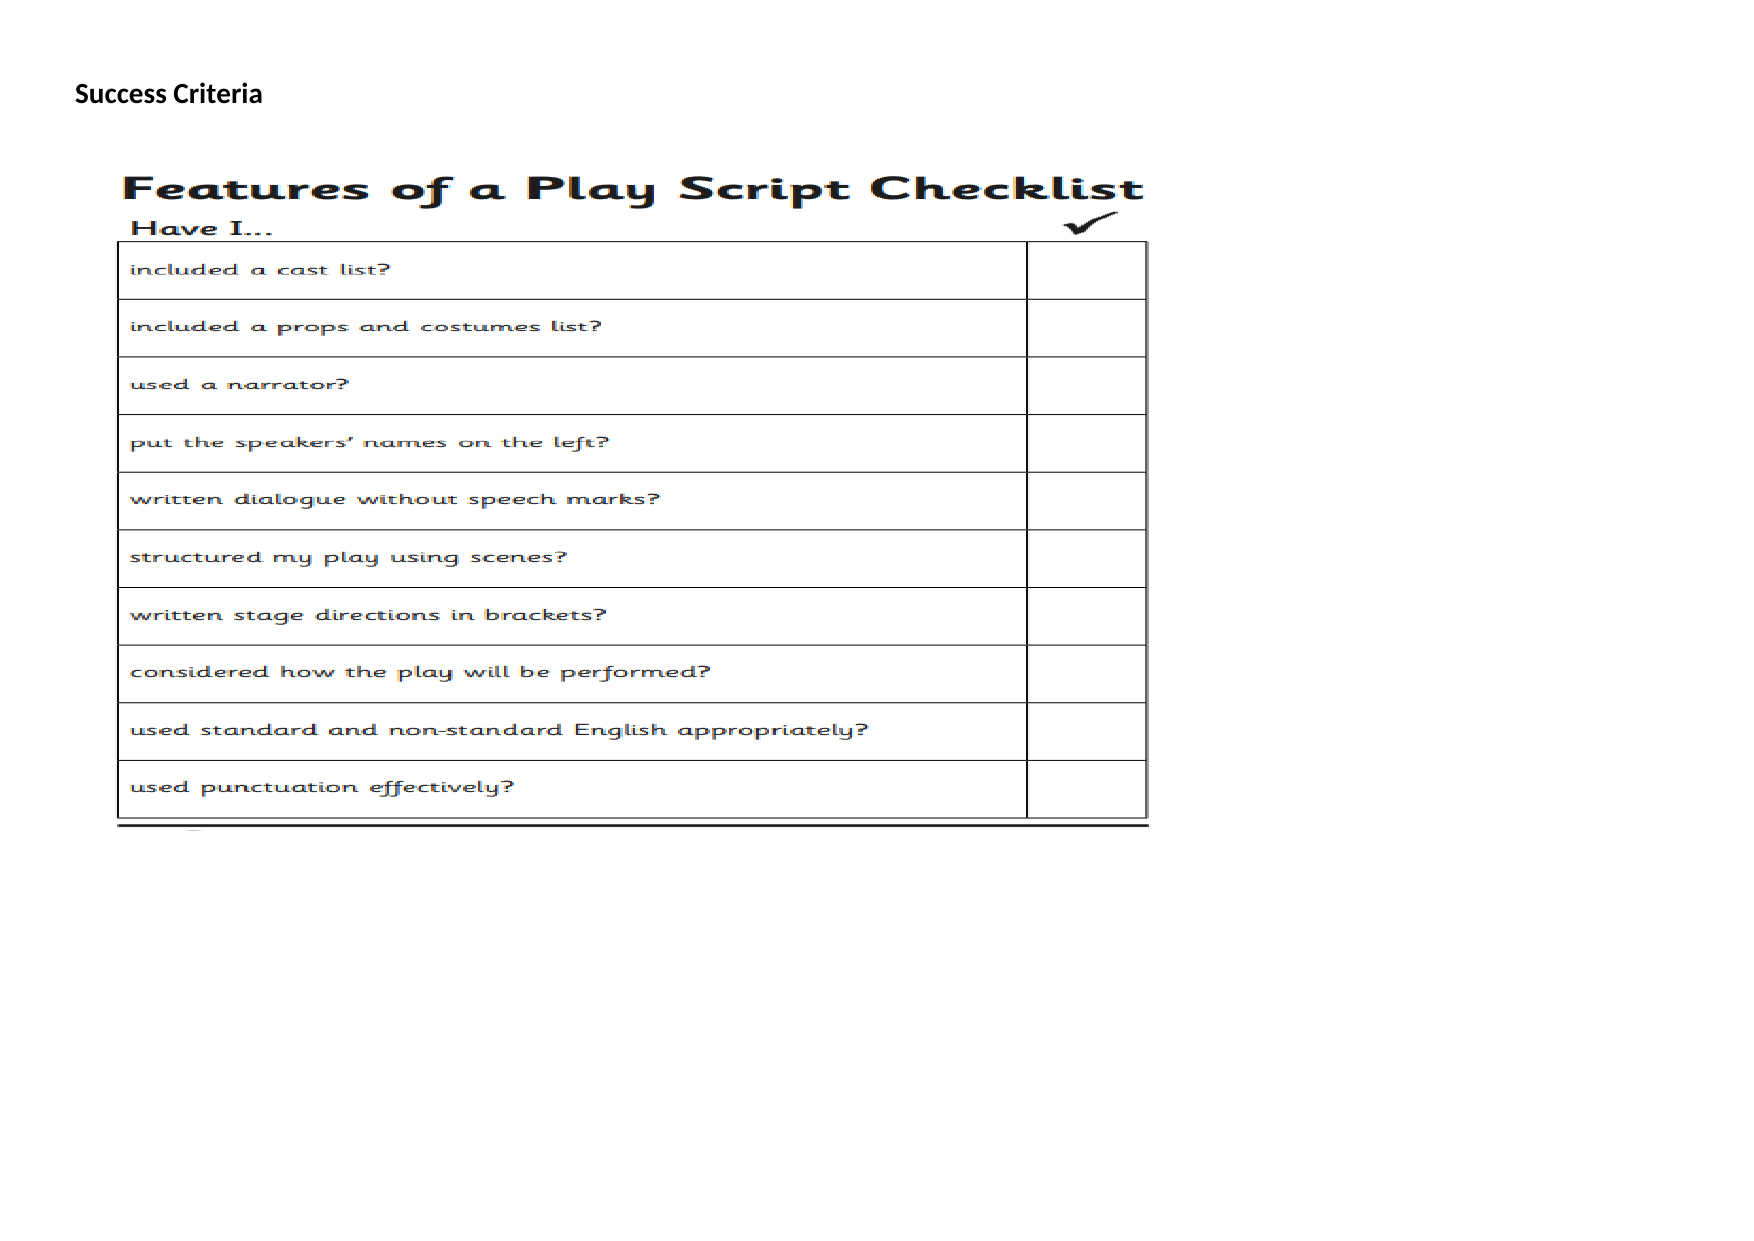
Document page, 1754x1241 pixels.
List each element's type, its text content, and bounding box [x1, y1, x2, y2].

text Success Criteria [75, 75, 1679, 111]
picture [75, 163, 1203, 831]
